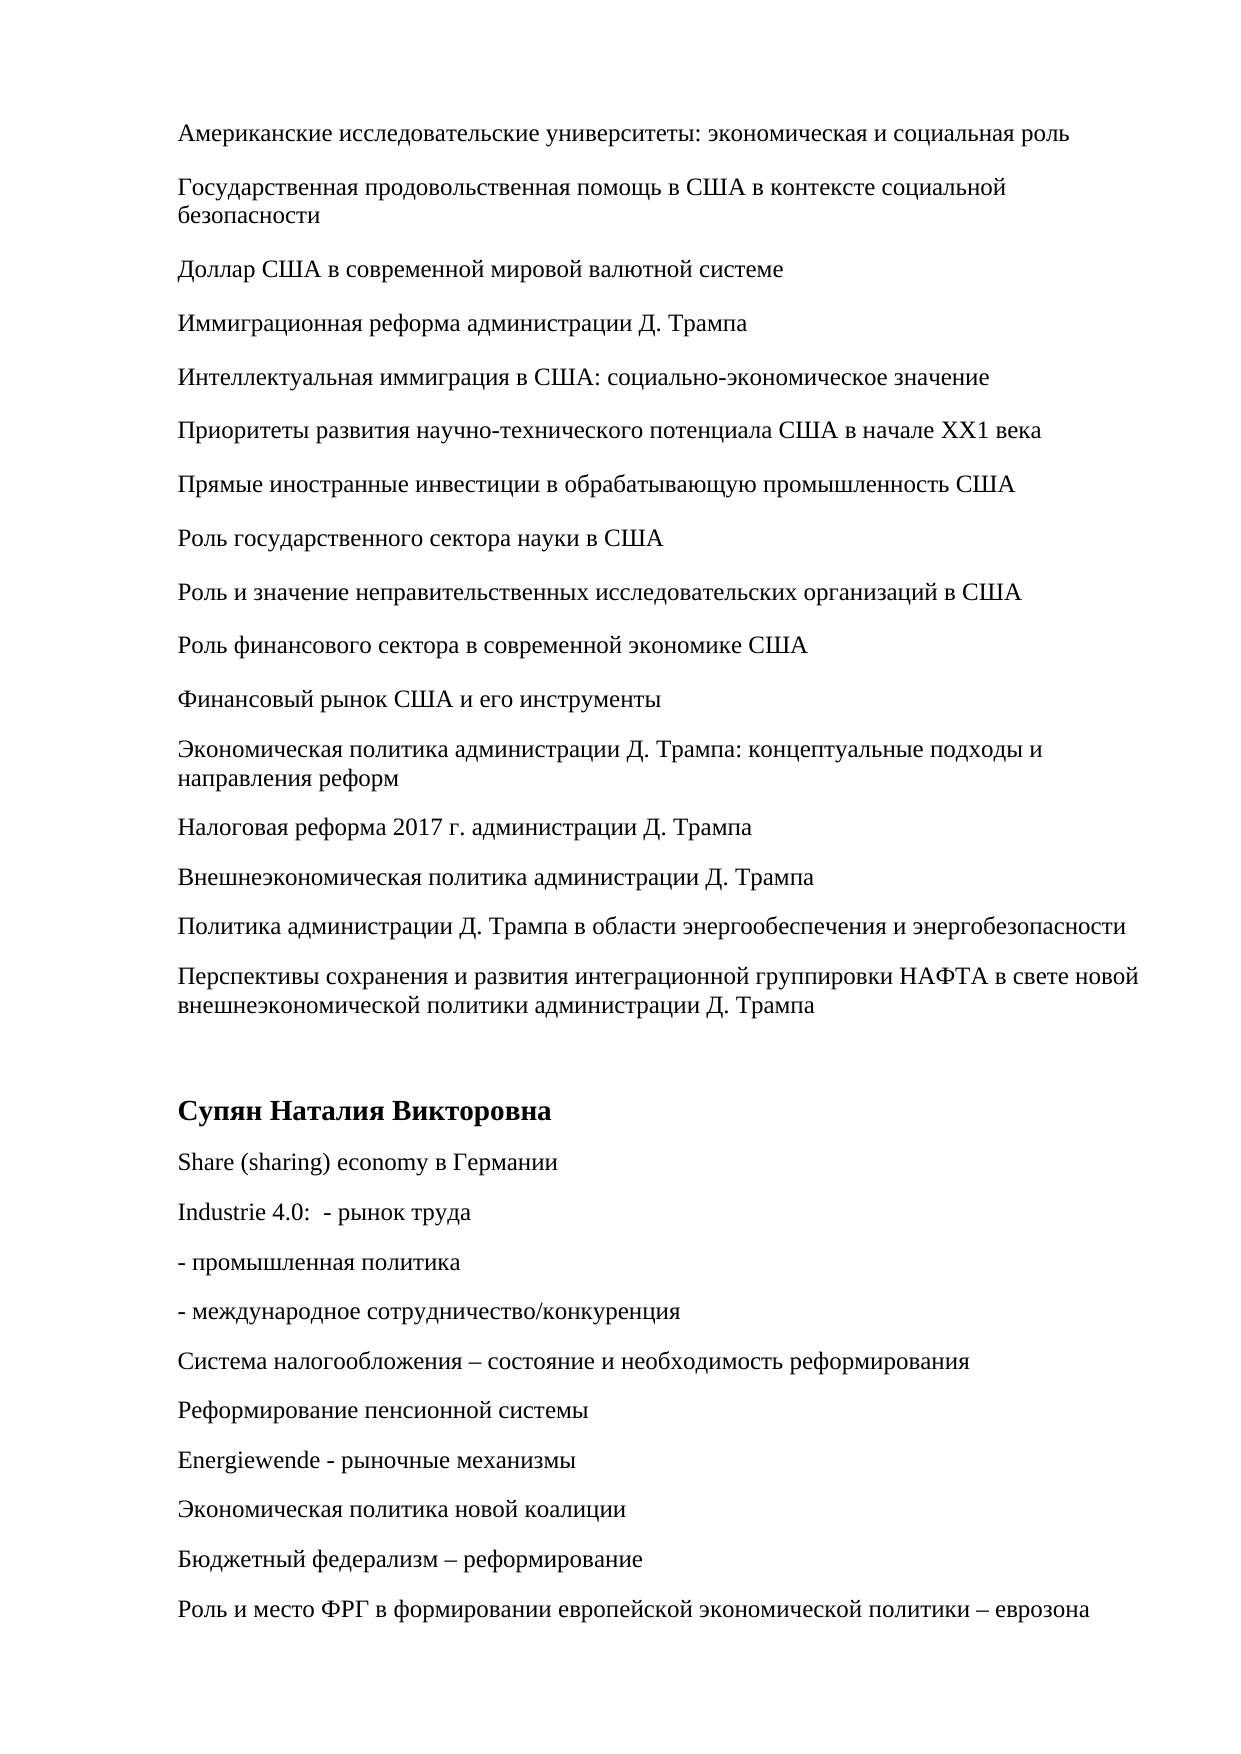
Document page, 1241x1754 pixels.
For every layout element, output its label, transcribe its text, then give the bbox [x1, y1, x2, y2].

text Американские исследовательские университеты: экономическая и социальная роль [177, 118, 1152, 147]
text Экономическая политика администрации Д. Трампа: концептуальные подходы и направления реформ [177, 734, 1152, 791]
text Политика администрации Д. Трампа в области энергообеспечения и энергобезопасности [177, 911, 1152, 940]
text - международное сотрудничество/конкуренция [177, 1296, 1152, 1325]
text Роль и значение неправительственных исследовательских организаций в США [177, 577, 1152, 606]
text Внешнеэкономическая политика администрации Д. Трампа [177, 862, 1152, 891]
text Перспективы сохранения и развития интеграционной группировки НАФТА в свете новой внешнеэкономической политики администрации Д. Трампа [177, 961, 1152, 1018]
text Роль и место ФРГ в формировании европейской экономической политики – еврозона [177, 1594, 1152, 1622]
text Роль государственного сектора науки в США [177, 523, 1152, 552]
text Интеллектуальная иммиграция в США: социально-экономическое значение [177, 362, 1152, 391]
text Energiewende - рыночные механизмы [177, 1445, 1152, 1474]
text Супян Наталия Викторовна [177, 1093, 1152, 1127]
text Приоритеты развития научно-технического потенциала США в начале ХХ1 века [177, 416, 1152, 444]
text Прямые иностранные инвестиции в обрабатывающую промышленность США [177, 469, 1152, 498]
text Реформирование пенсионной системы [177, 1395, 1152, 1424]
text - промышленная политика [177, 1247, 1152, 1275]
text Доллар США в современной мировой валютной системе [177, 254, 1152, 283]
text Роль финансового сектора в современной экономике США [177, 631, 1152, 659]
text Бюджетный федерализм – реформирование [177, 1544, 1152, 1573]
text Финансовый рынок США и его инструменты [177, 684, 1152, 713]
text Share (sharing) economy в Германии [177, 1147, 1152, 1176]
text Иммиграционная реформа администрации Д. Трампа [177, 308, 1152, 337]
text Industrie 4.0: - рынок труда [177, 1197, 1152, 1226]
text Налоговая реформа 2017 г. администрации Д. Трампа [177, 812, 1152, 841]
text Система налогообложения – состояние и необходимость реформирования [177, 1346, 1152, 1374]
text Государственная продовольственная помощь в США в контексте социальной безопасности [177, 172, 1152, 229]
text Экономическая политика новой коалиции [177, 1494, 1152, 1523]
